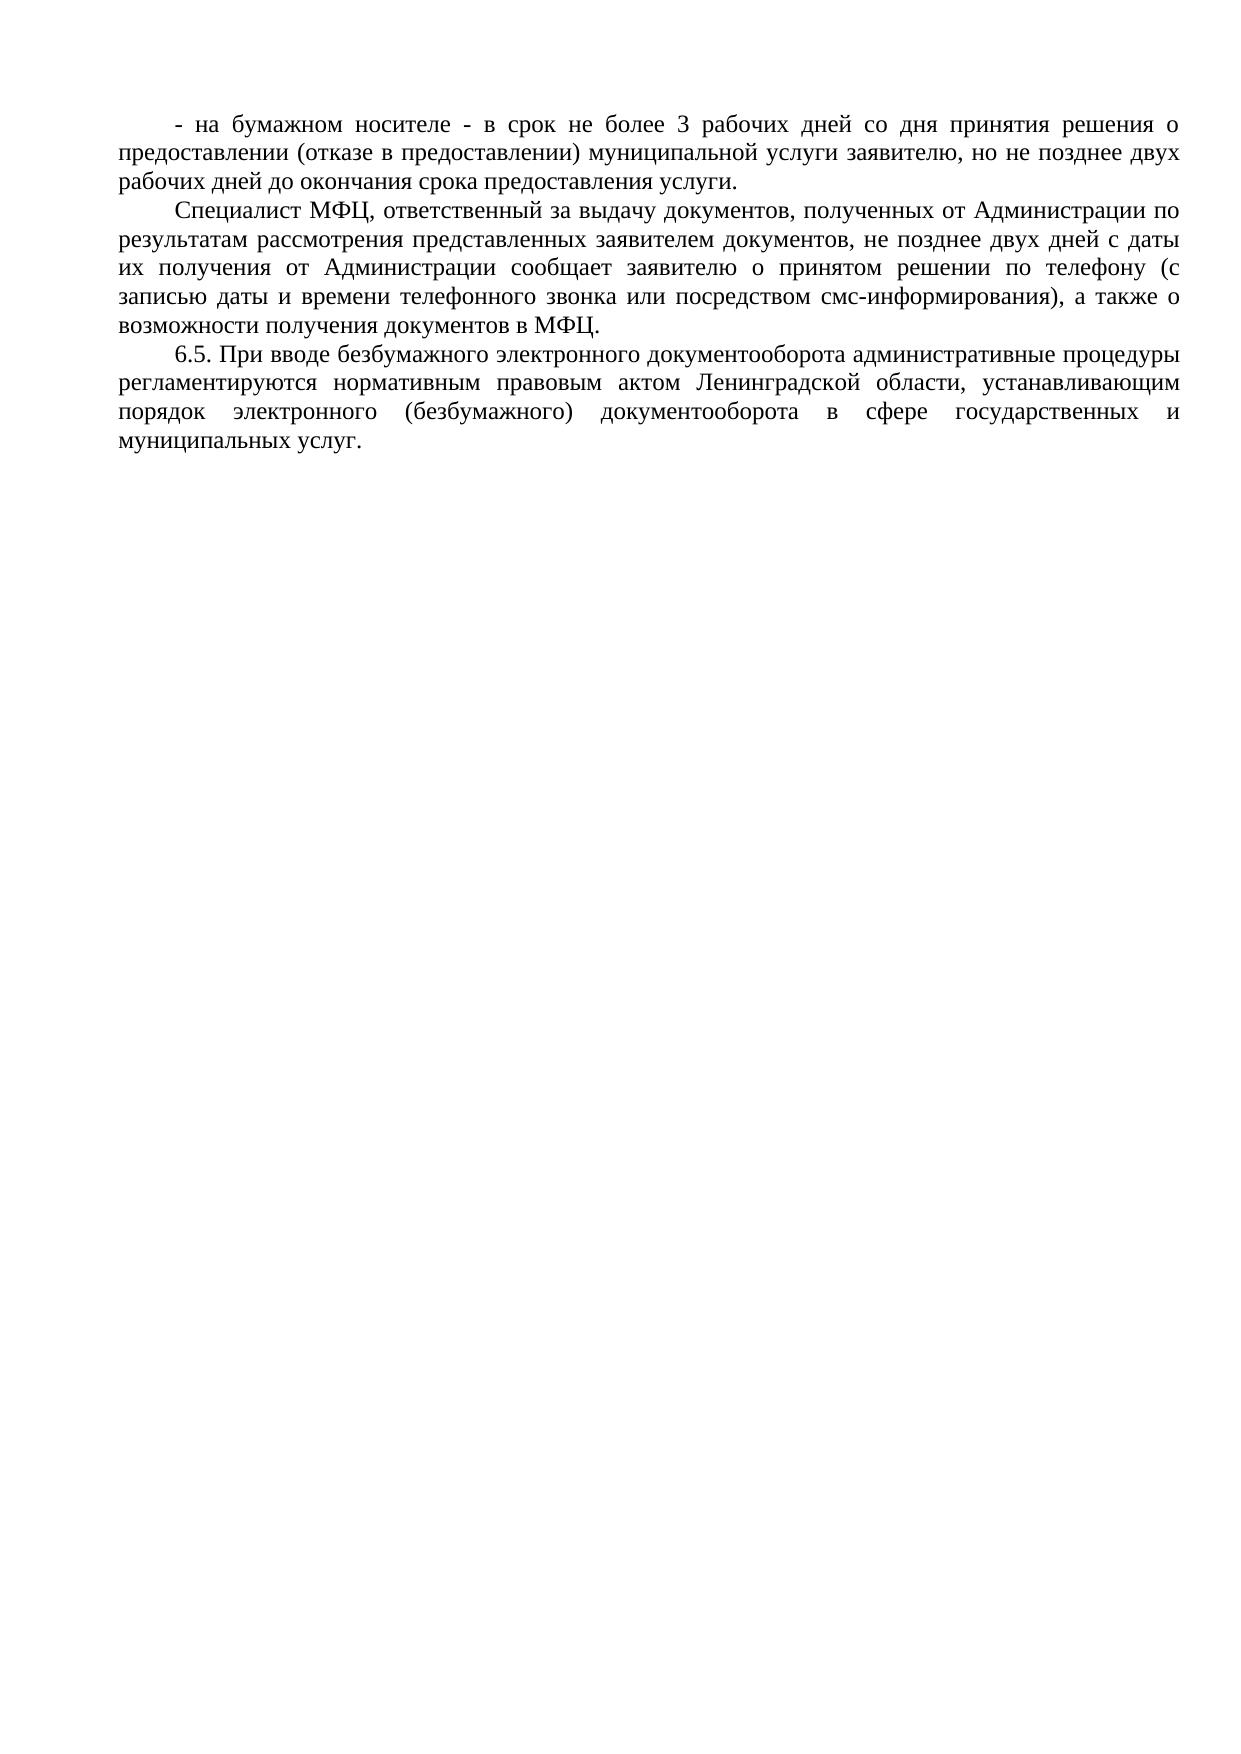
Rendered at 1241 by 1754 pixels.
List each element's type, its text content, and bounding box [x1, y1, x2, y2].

text Специалист МФЦ, ответственный за выдачу документов, полученных от Администрации по результатам рассмотрения представленных заявителем документов, не позднее двух дней с даты их получения от Администрации сообщает заявителю о принятом решении по телефону (с записью даты и времени телефонного звонка или посредством смс-информирования), а также о возможности получения документов в МФЦ. [118, 195, 1181, 339]
text 6.5. При вводе безбумажного электронного документооборота административные процедуры регламентируются нормативным правовым актом Ленинградской области, устанавливающим порядок электронного (безбумажного) документооборота в сфере государственных и муниципальных услуг. [118, 339, 1181, 454]
text - на бумажном носителе - в срок не более 3 рабочих дней со дня принятия решения о предоставлении (отказе в предоставлении) муниципальной услуги заявителю, но не позднее двух рабочих дней до окончания срока предоставления услуги. [118, 109, 1181, 195]
